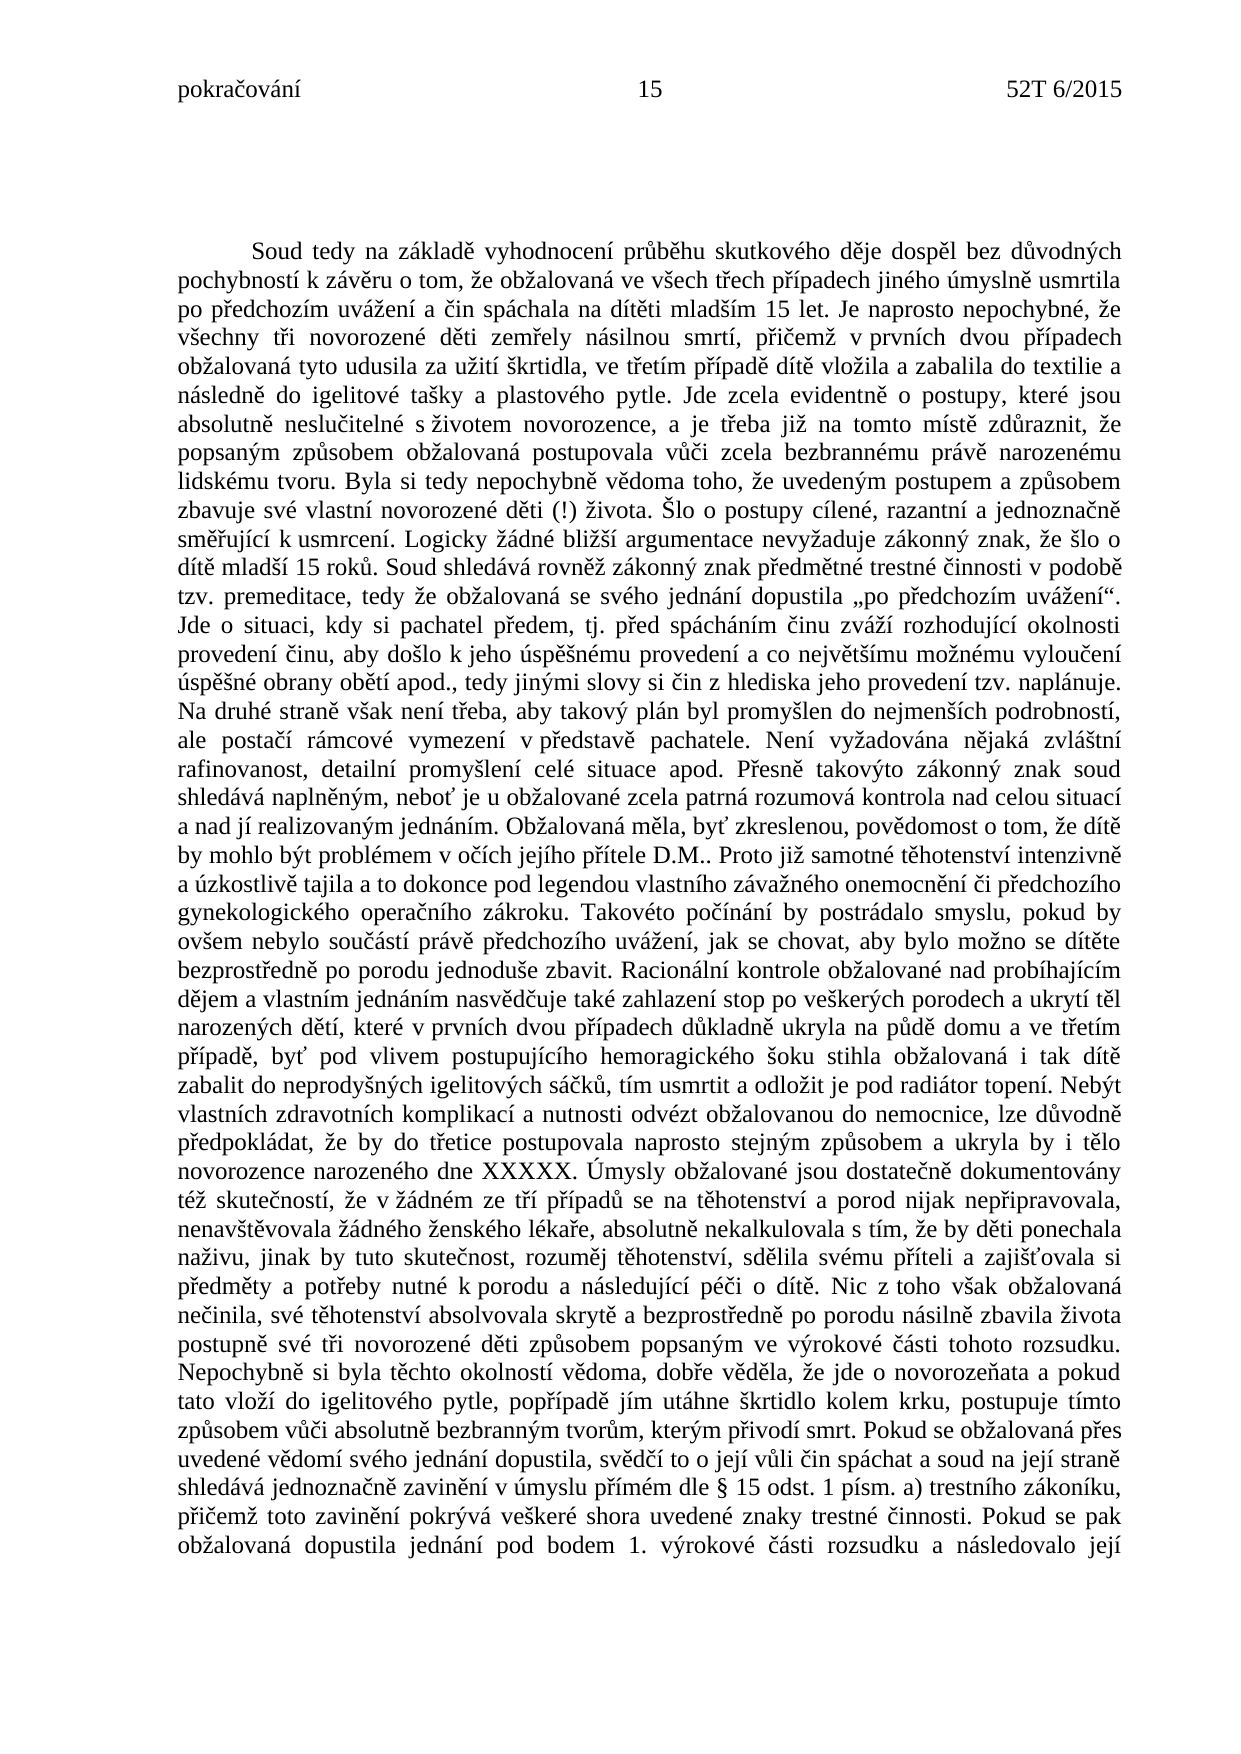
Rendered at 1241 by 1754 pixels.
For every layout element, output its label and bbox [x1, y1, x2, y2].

text [177, 236, 1122, 1559]
